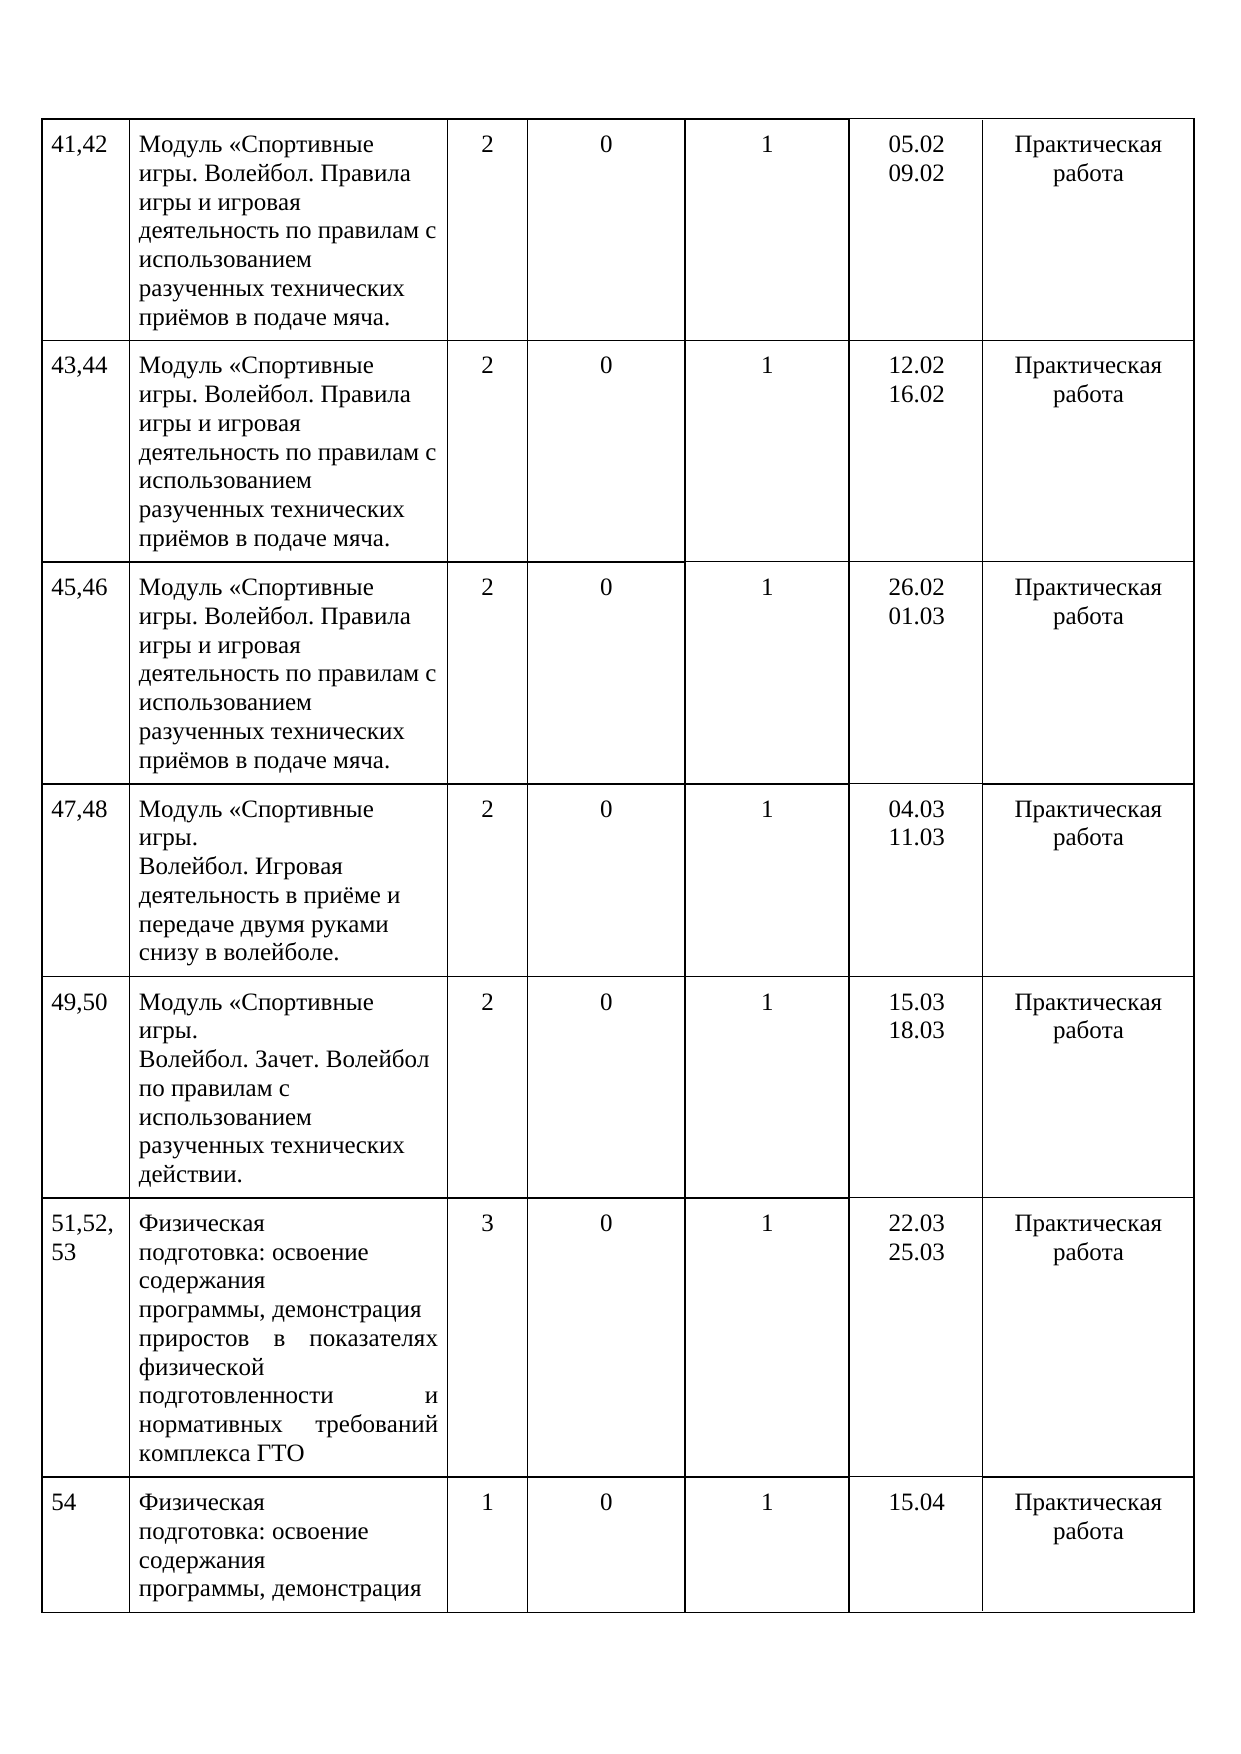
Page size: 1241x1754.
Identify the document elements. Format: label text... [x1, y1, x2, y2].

table_cell Практическая работа [983, 341, 1193, 561]
table_cell 2 [448, 785, 527, 976]
table_cell 1 [448, 1478, 527, 1612]
table_cell Практическая работа [983, 785, 1193, 976]
table_cell Модуль «Спортивные игры. Волейбол. Игровая деятельность в приёме и передаче двумя руками снизу в волейболе. [130, 785, 447, 976]
table_cell 15.03 18.03 [850, 977, 982, 1197]
table_cell Модуль «Спортивные игры. Волейбол. Правила игры и игровая деятельность по правилам с использованием разученных технических приёмов в подаче мяча. [130, 341, 447, 561]
table_cell 45,46 [43, 563, 129, 783]
table_cell Модуль «Спортивные игры. Волейбол. Правила игры и игровая деятельность по правилам с использованием разученных технических приёмов в подаче мяча. [130, 120, 447, 340]
table_cell 1 [686, 562, 848, 783]
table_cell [130, 1478, 447, 1612]
table_cell 2 [448, 120, 527, 340]
table_cell 1 [686, 120, 848, 340]
table_cell 1 [686, 785, 848, 976]
table_cell 15.04 [850, 1477, 983, 1612]
table_cell 0 [528, 1199, 684, 1476]
table_cell 0 [528, 785, 684, 976]
table_cell Практическая работа [983, 119, 1193, 340]
table_cell Практическая работа [983, 1478, 1193, 1612]
table_cell 26.02 01.03 [850, 562, 982, 783]
table_cell 0 [528, 341, 684, 561]
table_cell 1 [686, 977, 848, 1197]
table_cell 0 [528, 120, 684, 340]
table_cell 1 [686, 1478, 848, 1612]
table_cell 12.02 16.02 [850, 341, 982, 561]
table_cell Практическая работа [983, 1198, 1193, 1476]
table_cell 51,52, 53 [43, 1199, 129, 1476]
table_cell 04.03 11.03 [850, 784, 982, 976]
table_cell 2 [448, 341, 527, 561]
table_cell 05.02 09.02 [850, 119, 982, 340]
table_cell 41,42 [43, 120, 129, 340]
table_cell 1 [686, 1199, 848, 1476]
table_cell Модуль «Спортивные игры. Волейбол. Правила игры и игровая деятельность по правилам с использованием разученных технических приёмов в подаче мяча. [130, 563, 447, 783]
table_cell 0 [528, 563, 684, 783]
table_cell 49,50 [43, 977, 129, 1197]
table_cell Модуль «Спортивные игры. Волейбол. Зачет. Волейбол по правилам с использованием разученных технических действии. [130, 977, 447, 1197]
table_cell 0 [528, 1478, 684, 1612]
table_cell 1 [686, 341, 848, 561]
table_cell 22.03 25.03 [850, 1198, 982, 1476]
table_cell Практическая работа [983, 562, 1193, 783]
table_cell 43,44 [43, 341, 129, 561]
table_cell Практическая работа [983, 977, 1193, 1197]
table_cell 54 [43, 1478, 129, 1612]
table_cell 2 [448, 977, 527, 1197]
table_cell 2 [448, 563, 527, 783]
table_cell 3 [448, 1199, 527, 1476]
table_cell 47,48 [43, 785, 129, 976]
table_cell 0 [528, 977, 684, 1197]
